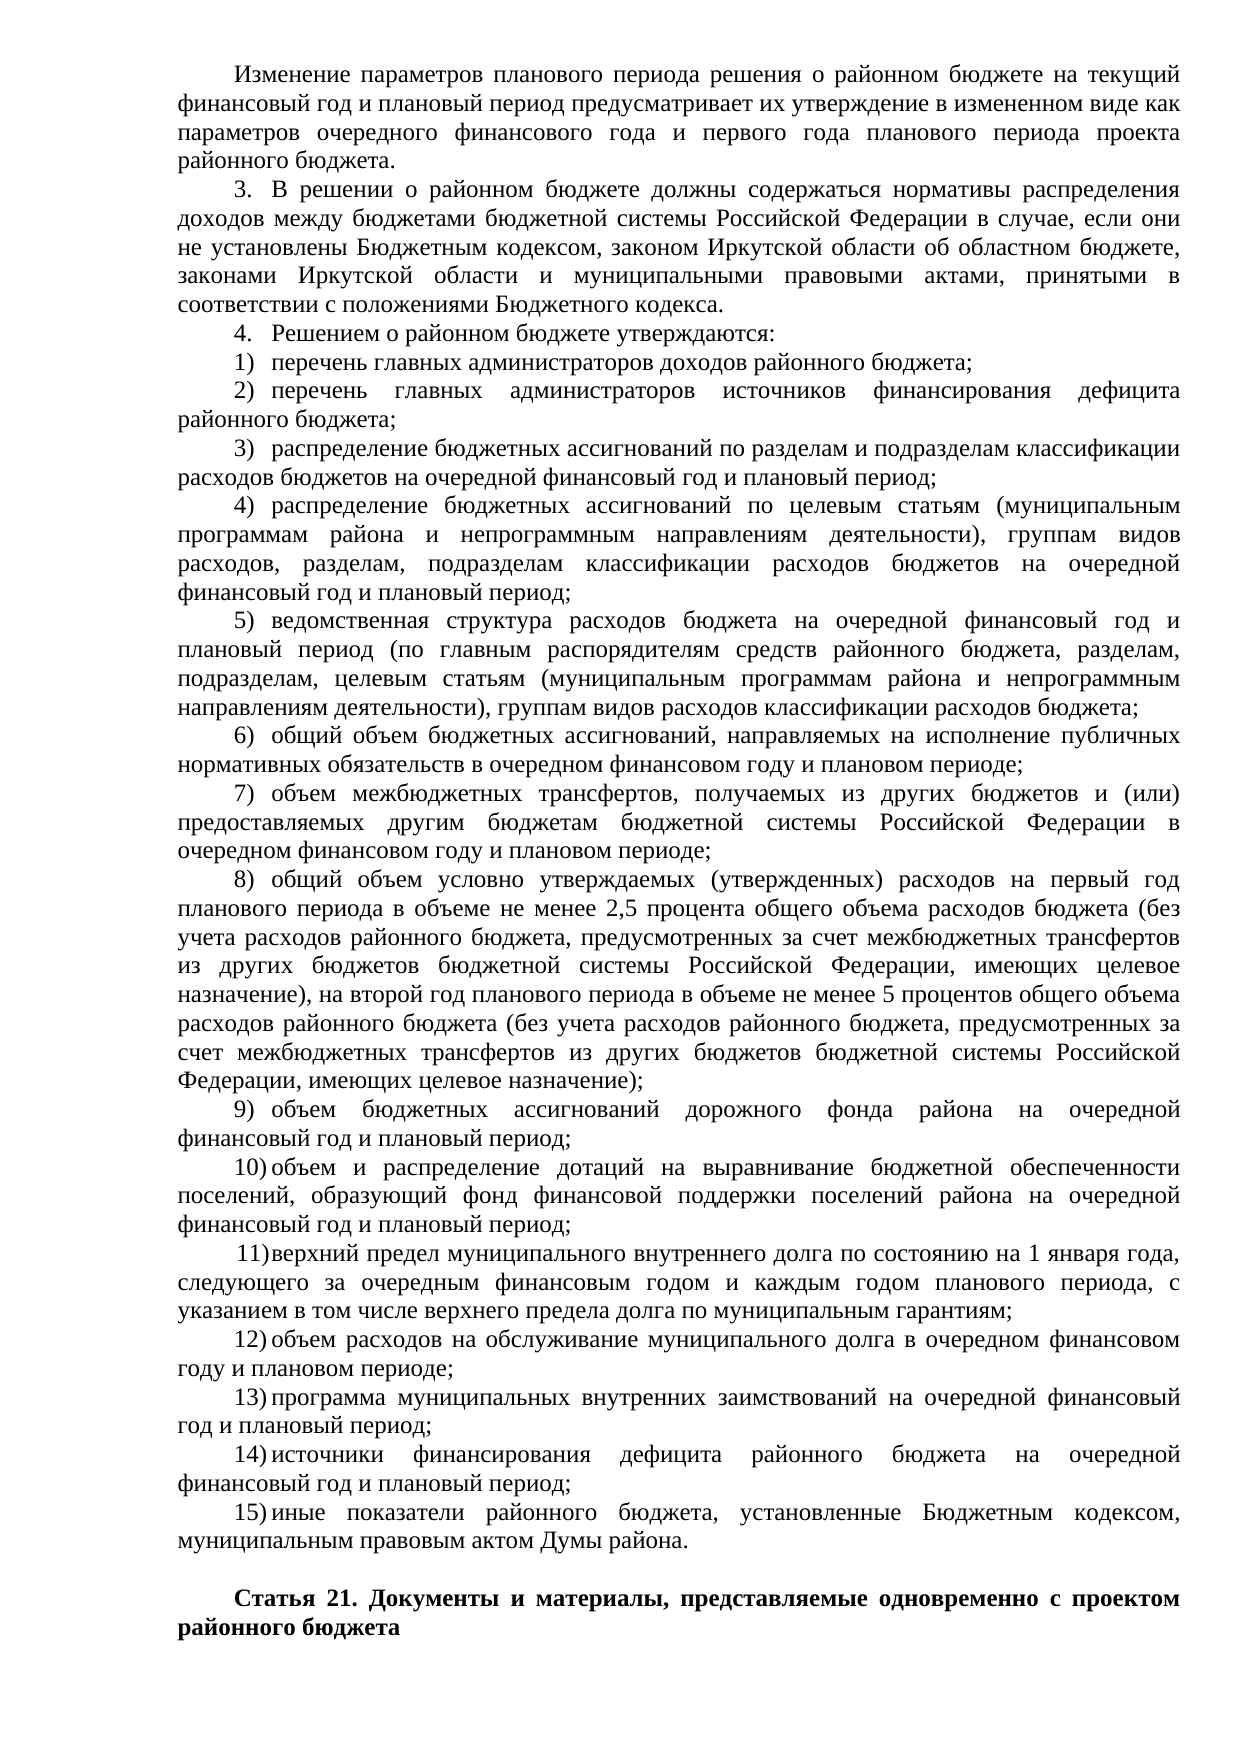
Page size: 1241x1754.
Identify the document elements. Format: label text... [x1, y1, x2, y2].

list иные показатели районного бюджета, установленные Бюджетным кодексом, муниципальным правовым актом Думы района. [177, 1497, 1181, 1554]
list распределение бюджетных ассигнований по целевым статьям (муниципальным программам района и непрограммным направлениям деятельности), группам видов расходов, разделам, подразделам классификации расходов бюджетов на очередной финансовый год и плановый период; [177, 490, 1181, 605]
text Изменение параметров планового периода решения о районном бюджете на текущий финансовый год и плановый период предусматривает их утверждение в измененном виде как параметров очередного финансового года и первого года планового периода проекта районного бюджета. [177, 59, 1181, 174]
text Статья 21. Документы и материалы, представляемые одновременно с проектом районного бюджета [177, 1583, 1181, 1640]
list объем расходов на обслуживание муниципального долга в очередном финансовом году и плановом периоде; [177, 1324, 1181, 1382]
list общий объем бюджетных ассигнований, направляемых на исполнение публичных нормативных обязательств в очередном финансовом году и плановом периоде; [177, 720, 1181, 778]
list В решении о районном бюджете должны содержаться нормативы распределения доходов между бюджетами бюджетной системы Российской Федерации в случае, если они не установлены Бюджетным кодексом, законом Иркутской области об областном бюджете, законами Иркутской области и муниципальными правовыми актами, принятыми в соответствии с положениями Бюджетного кодекса. [177, 174, 1181, 318]
list объем бюджетных ассигнований дорожного фонда района на очередной финансовый год и плановый период; [177, 1094, 1181, 1152]
list объем межбюджетных трансфертов, получаемых из других бюджетов и (или) предоставляемых другим бюджетам бюджетной системы Российской Федерации в очередном финансовом году и плановом периоде; [177, 778, 1181, 864]
list источники финансирования дефицита районного бюджета на очередной финансовый год и плановый период; [177, 1439, 1181, 1497]
list верхний предел муниципального внутреннего долга по состоянию на 1 января года, следующего за очередным финансовым годом и каждым годом планового периода, с указанием в том числе верхнего предела долга по муниципальным гарантиям; [177, 1238, 1181, 1324]
list Решением о районном бюджете утверждаются: [177, 318, 1181, 347]
list программа муниципальных внутренних заимствований на очередной финансовый год и плановый период; [177, 1382, 1181, 1439]
list ведомственная структура расходов бюджета на очередной финансовый год и плановый период (по главным распорядителям средств районного бюджета, разделам, подразделам, целевым статьям (муниципальным программам района и непрограммным направлениям деятельности), группам видов расходов классификации расходов бюджета; [177, 605, 1181, 720]
list распределение бюджетных ассигнований по разделам и подразделам классификации расходов бюджетов на очередной финансовый год и плановый период; [177, 433, 1181, 490]
list объем и распределение дотаций на выравнивание бюджетной обеспеченности поселений, образующий фонд финансовой поддержки поселений района на очередной финансовый год и плановый период; [177, 1152, 1181, 1238]
list перечень главных администраторов доходов районного бюджета; [177, 347, 1181, 375]
list перечень главных администраторов источников финансирования дефицита районного бюджета; [177, 375, 1181, 433]
list общий объем условно утверждаемых (утвержденных) расходов на первый год планового периода в объеме не менее 2,5 процента общего объема расходов бюджета (без учета расходов районного бюджета, предусмотренных за счет межбюджетных трансфертов из других бюджетов бюджетной системы Российской Федерации, имеющих целевое назначение), на второй год планового периода в объеме не менее 5 процентов общего объема расходов районного бюджета (без учета расходов районного бюджета, предусмотренных за счет межбюджетных трансфертов из других бюджетов бюджетной системы Российской Федерации, имеющих целевое назначение); [177, 864, 1181, 1094]
